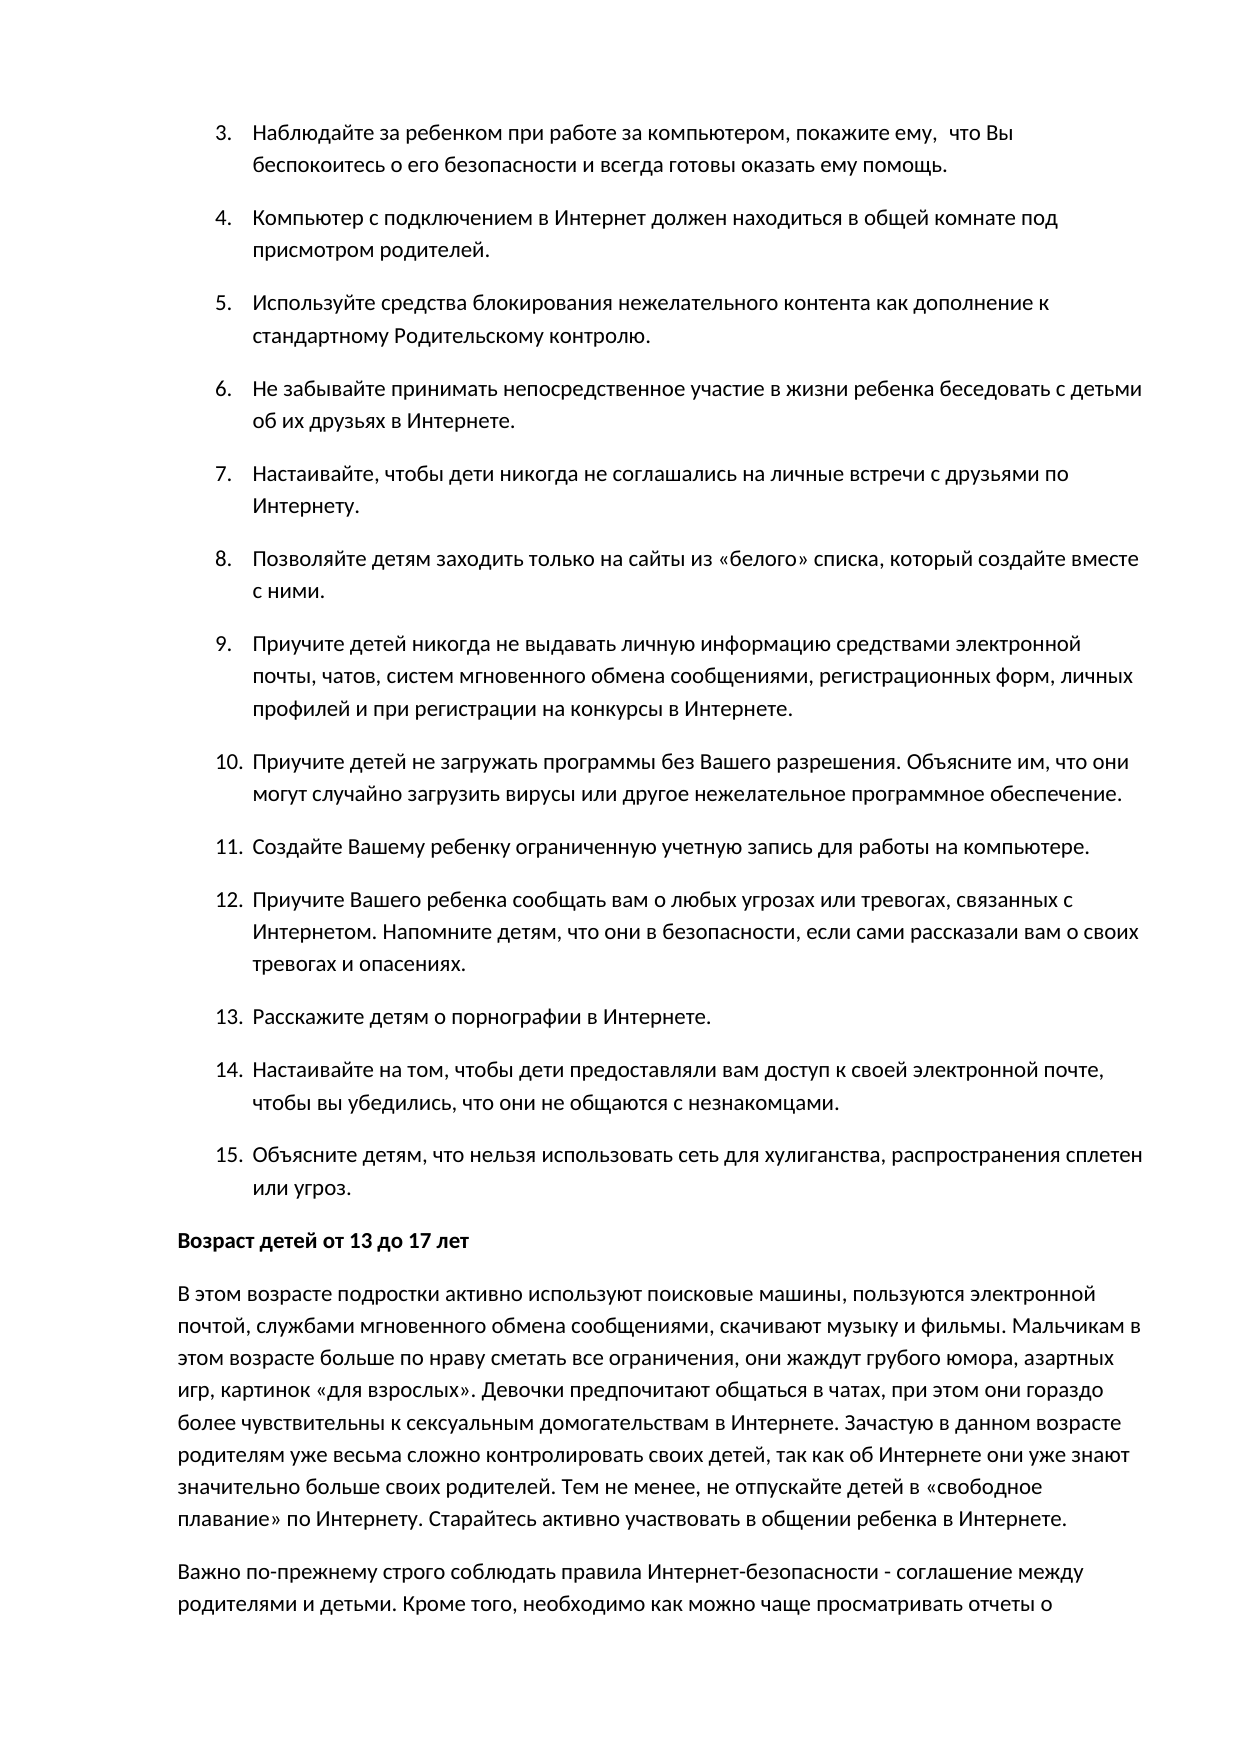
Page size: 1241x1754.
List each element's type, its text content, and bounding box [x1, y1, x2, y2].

list Объясните детям, что нельзя использовать сеть для хулиганства, распространения сплетен или угроз. [215, 1141, 1152, 1201]
list Настаивайте на том, чтобы дети предоставляли вам доступ к своей электронной почте, чтобы вы убедились, что они не общаются с незнакомцами. [215, 1055, 1152, 1116]
list Приучите Вашего ребенка сообщать вам о любых угрозах или тревогах, связанных с Интернетом. Напомните детям, что они в безопасности, если сами рассказали вам о своих тревогах и опасениях. [215, 885, 1152, 977]
text В этом возрасте подростки активно используют поисковые машины, пользуются электронной почтой, службами мгновенного обмена сообщениями, скачивают музыку и фильмы. Мальчикам в этом возрасте больше по нраву сметать все ограничения, они жаждут грубого юмора, азартных игр, картинок «для взрослых». Девочки предпочитают общаться в чатах, при этом они гораздо более чувствительны к сексуальным домогательствам в Интернете. Зачастую в данном возрасте родителям уже весьма сложно контролировать своих детей, так как об Интернете они уже знают значительно больше своих родителей. Тем не менее, не отпускайте детей в «свободное плавание» по Интернету. Старайтесь активно участвовать в общении ребенка в Интернете. [177, 1279, 1152, 1532]
list Настаивайте, чтобы дети никогда не соглашались на личные встречи с друзьями по Интернету. [215, 459, 1152, 519]
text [177, 1557, 1152, 1617]
list Не забывайте принимать непосредственное участие в жизни ребенка беседовать с детьми об их друзьях в Интернете. [215, 374, 1152, 434]
list Приучите детей не загружать программы без Вашего разрешения. Объясните им, что они могут случайно загрузить вирусы или другое нежелательное программное обеспечение. [215, 747, 1152, 807]
list Расскажите детям о порнографии в Интернете. [215, 1002, 1152, 1030]
list Наблюдайте за ребенком при работе за компьютером, покажите ему, что Вы беспокоитесь о его безопасности и всегда готовы оказать ему помощь. [215, 118, 1152, 178]
list Компьютер с подключением в Интернет должен находиться в общей комнате под присмотром родителей. [215, 203, 1152, 263]
list Приучите детей никогда не выдавать личную информацию средствами электронной почты, чатов, систем мгновенного обмена сообщениями, регистрационных форм, личных профилей и при регистрации на конкурсы в Интернете. [215, 629, 1152, 722]
list Позволяйте детям заходить только на сайты из «белого» списка, который создайте вместе с ними. [215, 544, 1152, 604]
list Создайте Вашему ребенку ограниченную учетную запись для работы на компьютере. [215, 832, 1152, 860]
text Возраст детей от 13 до 17 лет [177, 1226, 1152, 1254]
list Используйте средства блокирования нежелательного контента как дополнение к стандартному Родительскому контролю. [215, 288, 1152, 349]
